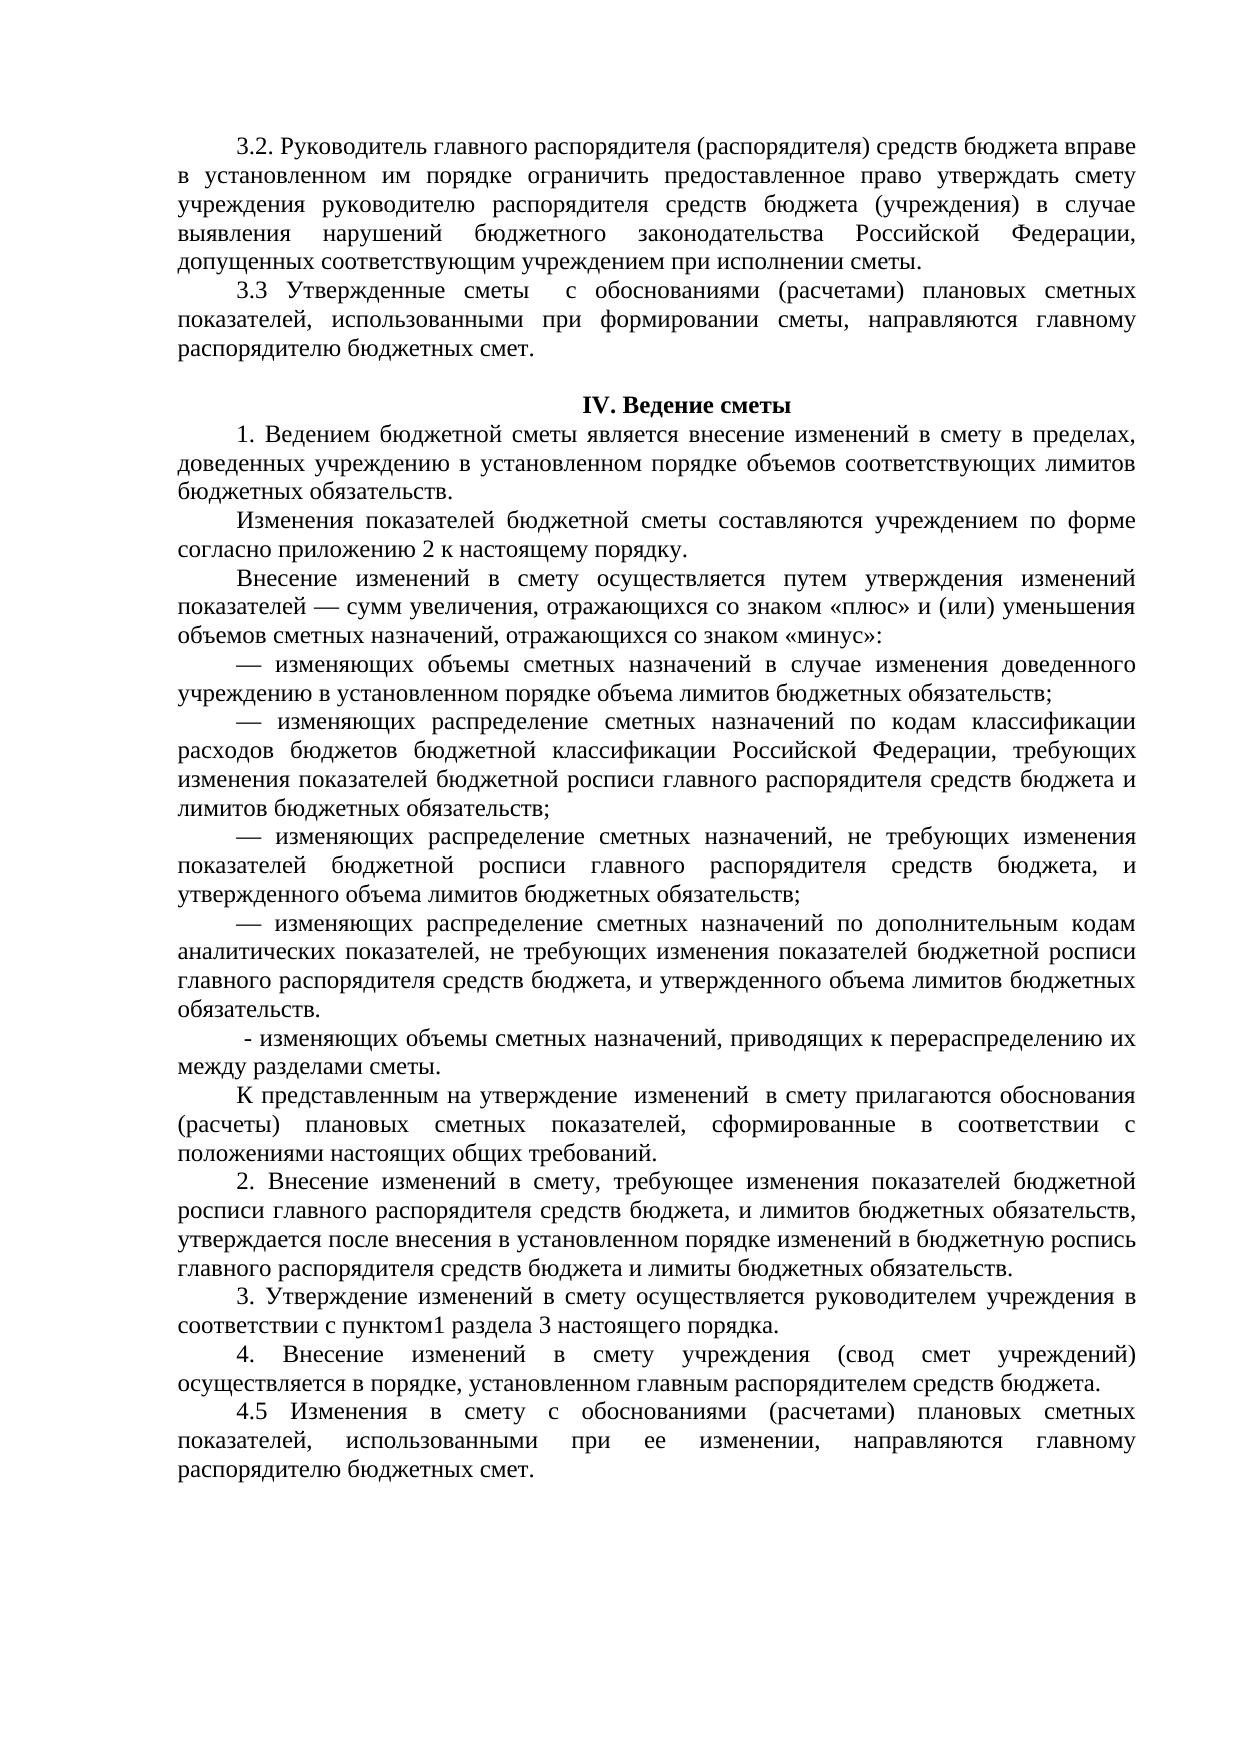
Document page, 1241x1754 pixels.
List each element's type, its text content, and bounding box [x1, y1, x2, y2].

text — изменяющих распределение сметных назначений, не требующих изменения показателей бюджетной росписи главного распорядителя средств бюджета, и утвержденного объема лимитов бюджетных обязательств; [177, 821, 1137, 908]
text Изменения показателей бюджетной сметы составляются учреждением по форме согласно приложению 2 к настоящему порядку. [177, 505, 1137, 563]
text 1. Ведением бюджетной сметы является внесение изменений в смету в пределах, доведенных учреждению в установленном порядке объемов соответствующих лимитов бюджетных обязательств. [177, 419, 1137, 505]
text К представленным на утверждение изменений в смету прилагаются обоснования (расчеты) плановых сметных показателей, сформированные в соответствии с положениями настоящих общих требований. [177, 1080, 1137, 1166]
text 4. Внесение изменений в смету учреждения (свод смет учреждений) осуществляется в порядке, установленном главным распорядителем средств бюджета. [177, 1339, 1137, 1396]
text 3.2. Руководитель главного распорядителя (распорядителя) средств бюджета вправе в установленном им порядке ограничить предоставленное право утверждать смету учреждения руководителю распорядителя средств бюджета (учреждения) в случае выявления нарушений бюджетного законодательства Российской Федерации, допущенных соответствующим учреждением при исполнении сметы. [177, 131, 1137, 275]
text 3.3 Утвержденные сметы с обоснованиями (расчетами) плановых сметных показателей, использованными при формировании сметы, направляются главному распорядителю бюджетных смет. [177, 275, 1137, 361]
text - изменяющих объемы сметных назначений, приводящих к перераспределению их между разделами сметы. [177, 1023, 1137, 1080]
text — изменяющих распределение сметных назначений по дополнительным кодам аналитических показателей, не требующих изменения показателей бюджетной росписи главного распорядителя средств бюджета, и утвержденного объема лимитов бюджетных обязательств. [177, 908, 1137, 1023]
text Внесение изменений в смету осуществляется путем утверждения изменений показателей — сумм увеличения, отражающихся со знаком «плюс» и (или) уменьшения объемов сметных назначений, отражающихся со знаком «минус»: [177, 563, 1137, 649]
text 2. Внесение изменений в смету, требующее изменения показателей бюджетной росписи главного распорядителя средств бюджета, и лимитов бюджетных обязательств, утверждается после внесения в установленном порядке изменений в бюджетную роспись главного распорядителя средств бюджета и лимиты бюджетных обязательств. [177, 1166, 1137, 1281]
text 4.5 Изменения в смету с обоснованиями (расчетами) плановых сметных показателей, использованными при ее изменении, направляются главному распорядителю бюджетных смет. [177, 1396, 1137, 1483]
text — изменяющих распределение сметных назначений по кодам классификации расходов бюджетов бюджетной классификации Российской Федерации, требующих изменения показателей бюджетной росписи главного распорядителя средств бюджета и лимитов бюджетных обязательств; [177, 706, 1137, 821]
text 3. Утверждение изменений в смету осуществляется руководителем учреждения в соответствии с пунктом1 раздела 3 настоящего порядка. [177, 1281, 1137, 1339]
text — изменяющих объемы сметных назначений в случае изменения доведенного учреждению в установленном порядке объема лимитов бюджетных обязательств; [177, 649, 1137, 706]
text IV. Ведение сметы [177, 390, 1137, 419]
